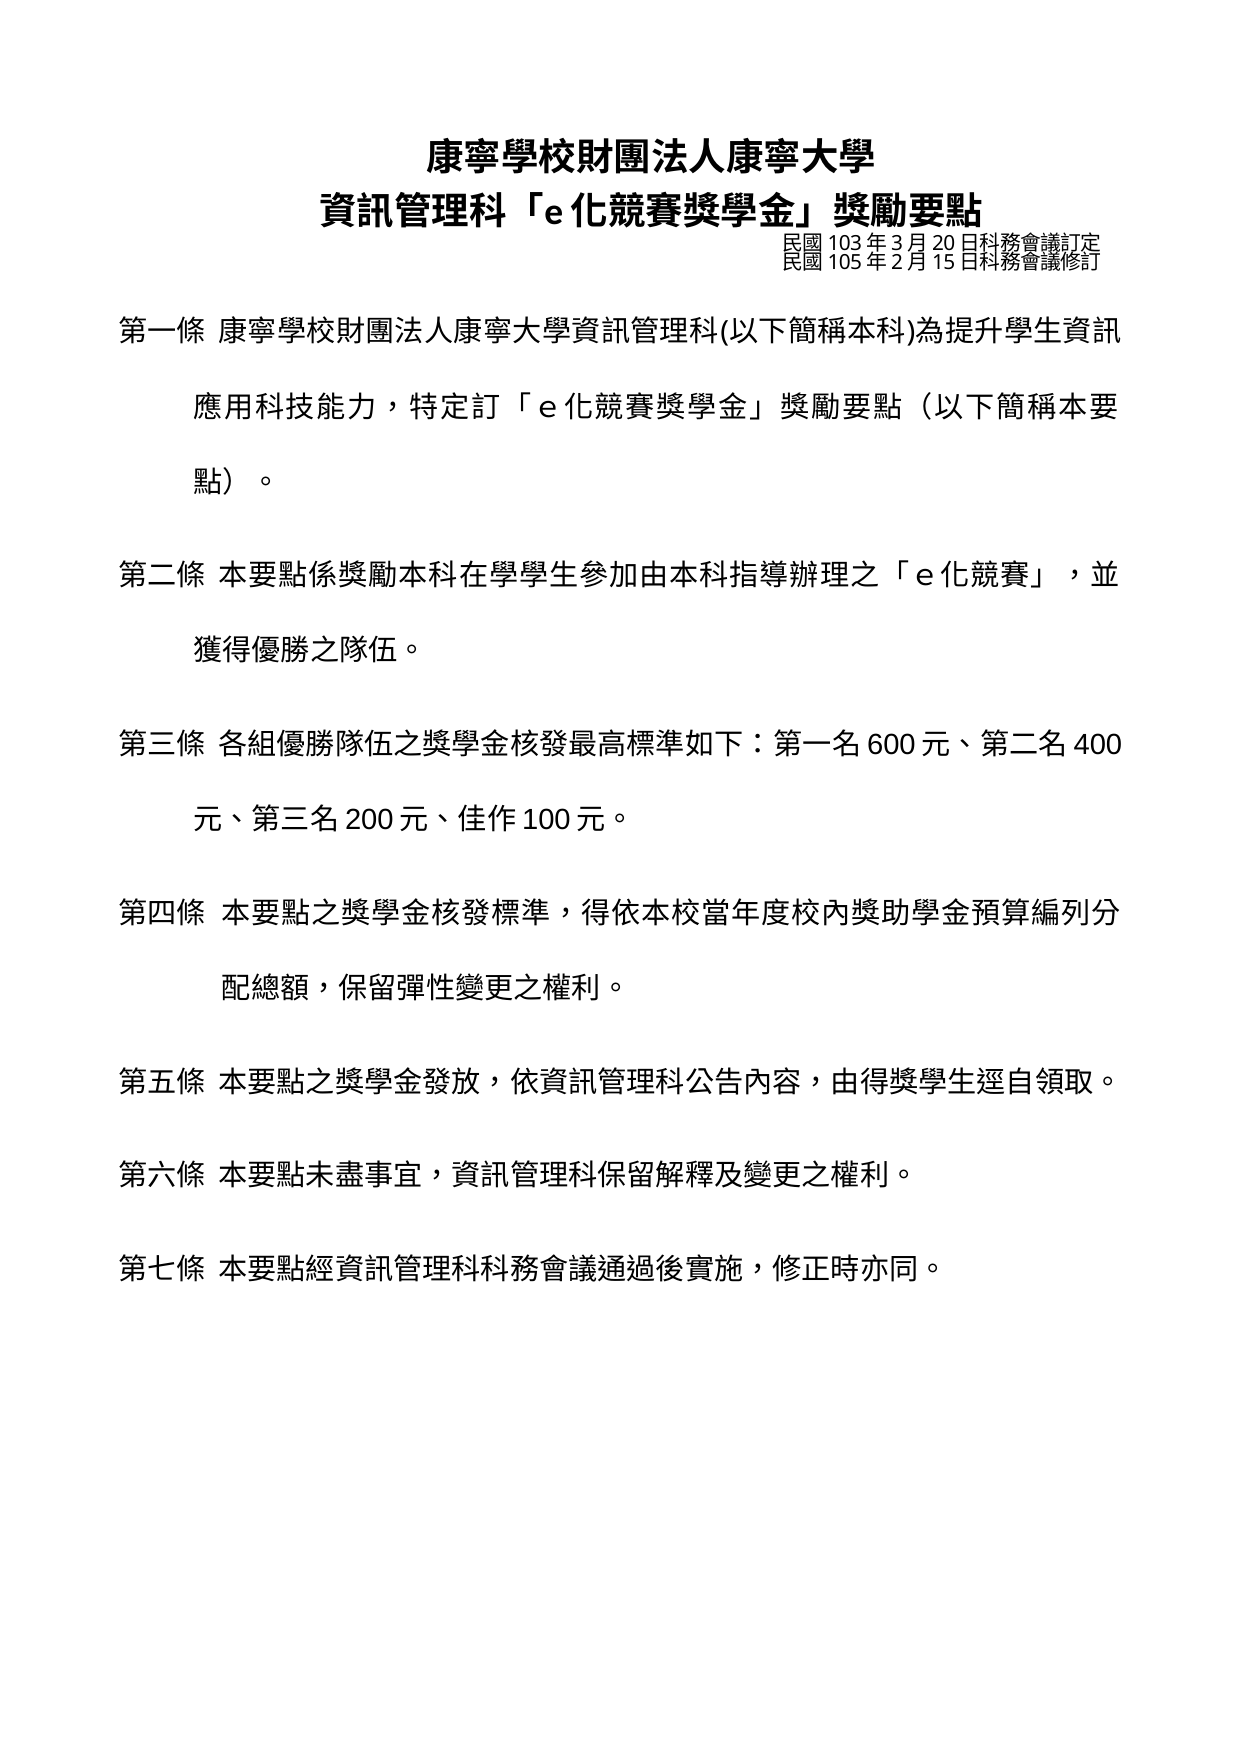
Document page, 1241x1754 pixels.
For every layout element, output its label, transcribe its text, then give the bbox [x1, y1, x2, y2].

text 資訊管理科「e化競賽獎學金」獎勵要點 [180, 181, 1122, 236]
list 各組優勝隊伍之獎學金核發最高標準如下：第一名600元、第二名400元、第三名200元、佳作100元。 [118, 704, 1122, 854]
text 民國105年2月15日科務會議修訂 [180, 254, 1102, 273]
list 本要點未盡事宜，資訊管理科保留解釋及變更之權利。 [118, 1136, 1122, 1211]
list 本要點係獎勵本科在學學生參加由本科指導辦理之「ｅ化競賽」，並獲得優勝之隊伍。 [118, 536, 1122, 686]
text 民國103年3月20日科務會議訂定 [821, 236, 995, 254]
text 康寧學校財團法人康寧大學 [180, 127, 1122, 181]
text 民國103年3月20日科務會議訂定 [180, 236, 804, 254]
list 康寧學校財團法人康寧大學資訊管理科(以下簡稱本科)為提升學生資訊應用科技能力，特定訂「ｅ化競賽獎學金」獎勵要點（以下簡稱本要點）。 [118, 292, 1122, 517]
list 本要點之獎學金發放，依資訊管理科公告內容，由得獎學生逕自領取。 [118, 1042, 1122, 1117]
list 本要點經資訊管理科科務會議通過後實施，修正時亦同。 [118, 1229, 1122, 1304]
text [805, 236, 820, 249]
list 本要點之獎學金核發標準，得依本校當年度校內獎助學金預算編列分配總額，保留彈性變更之權利。 [118, 873, 1122, 1023]
